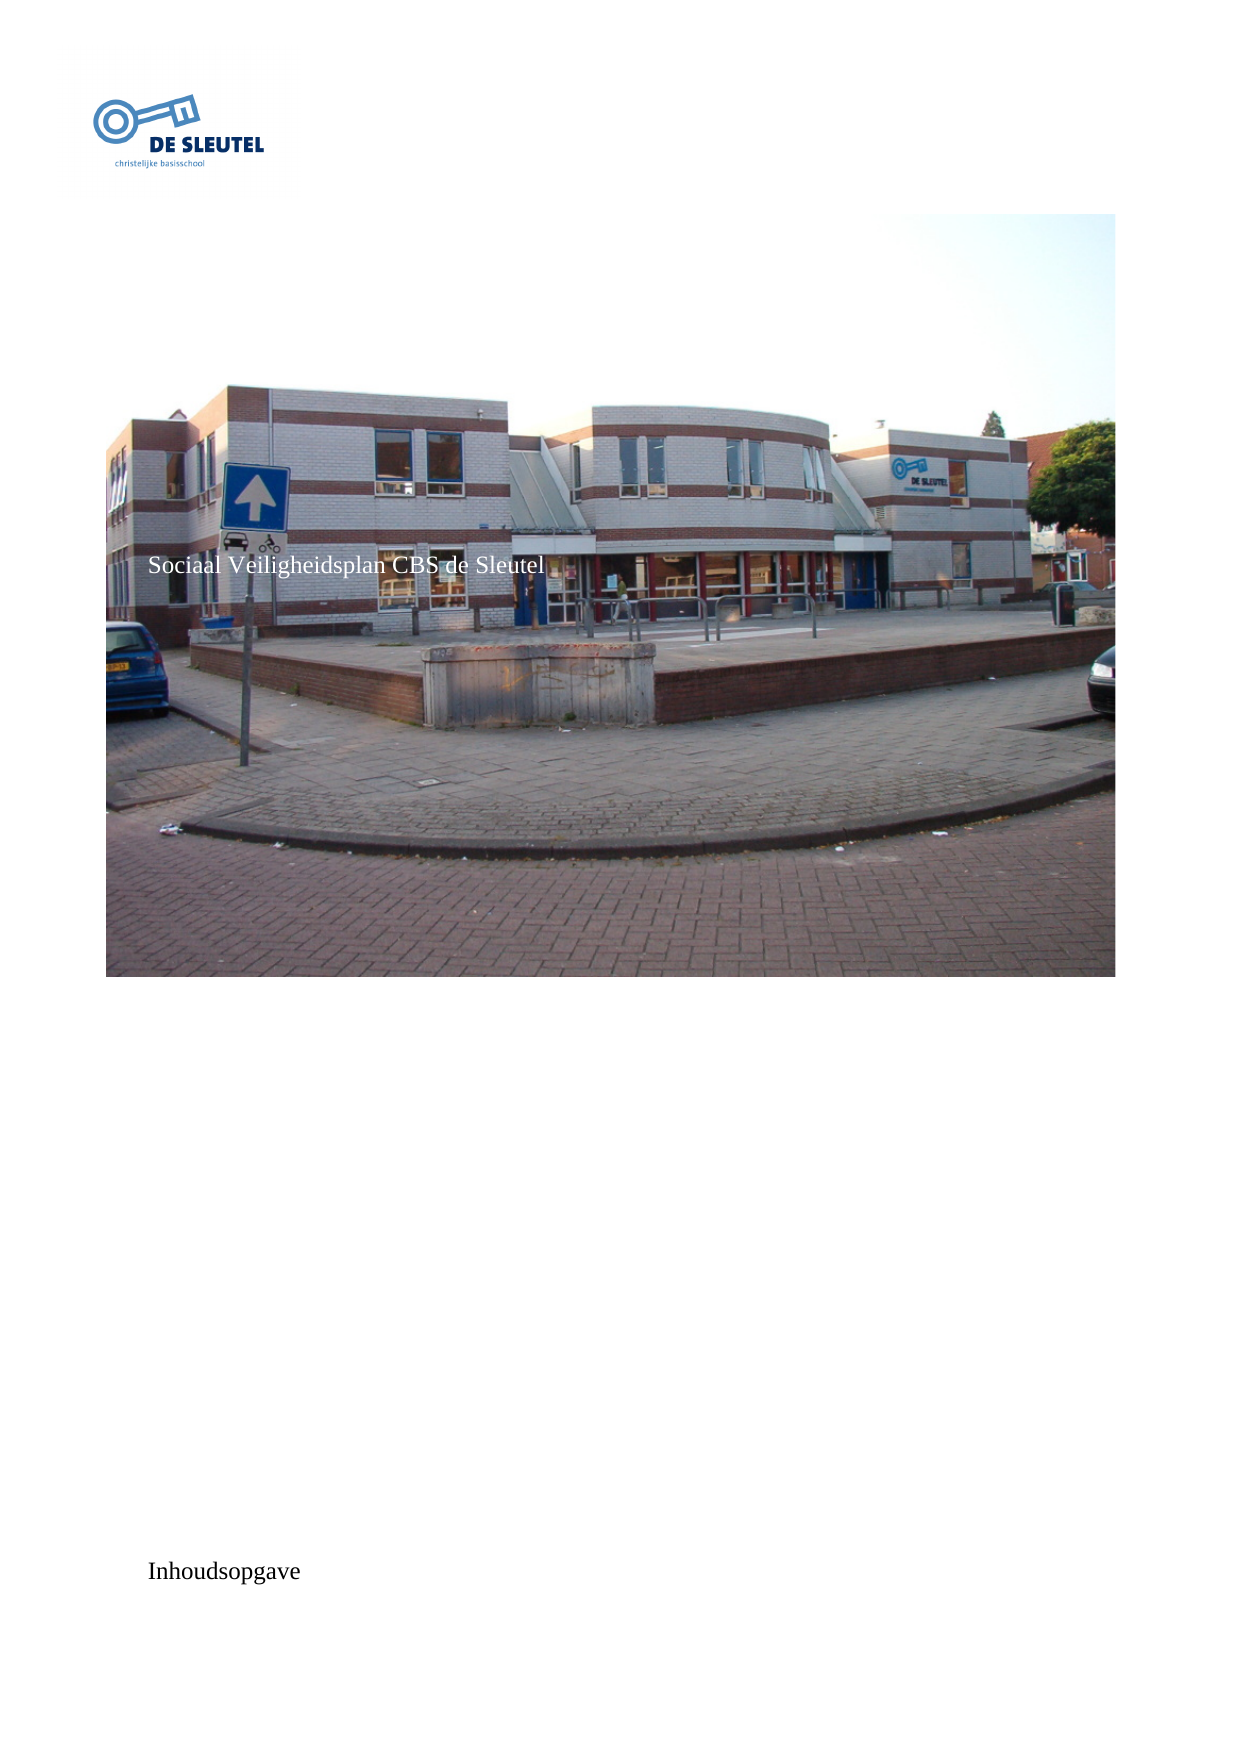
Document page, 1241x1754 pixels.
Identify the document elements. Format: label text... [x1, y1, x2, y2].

text Sociaal Veiligheidsplan CBS de Sleutel [148, 550, 1093, 579]
picture [106, 214, 1116, 977]
text Inhoudsopgave [148, 1556, 1093, 1585]
picture [57, 45, 301, 199]
